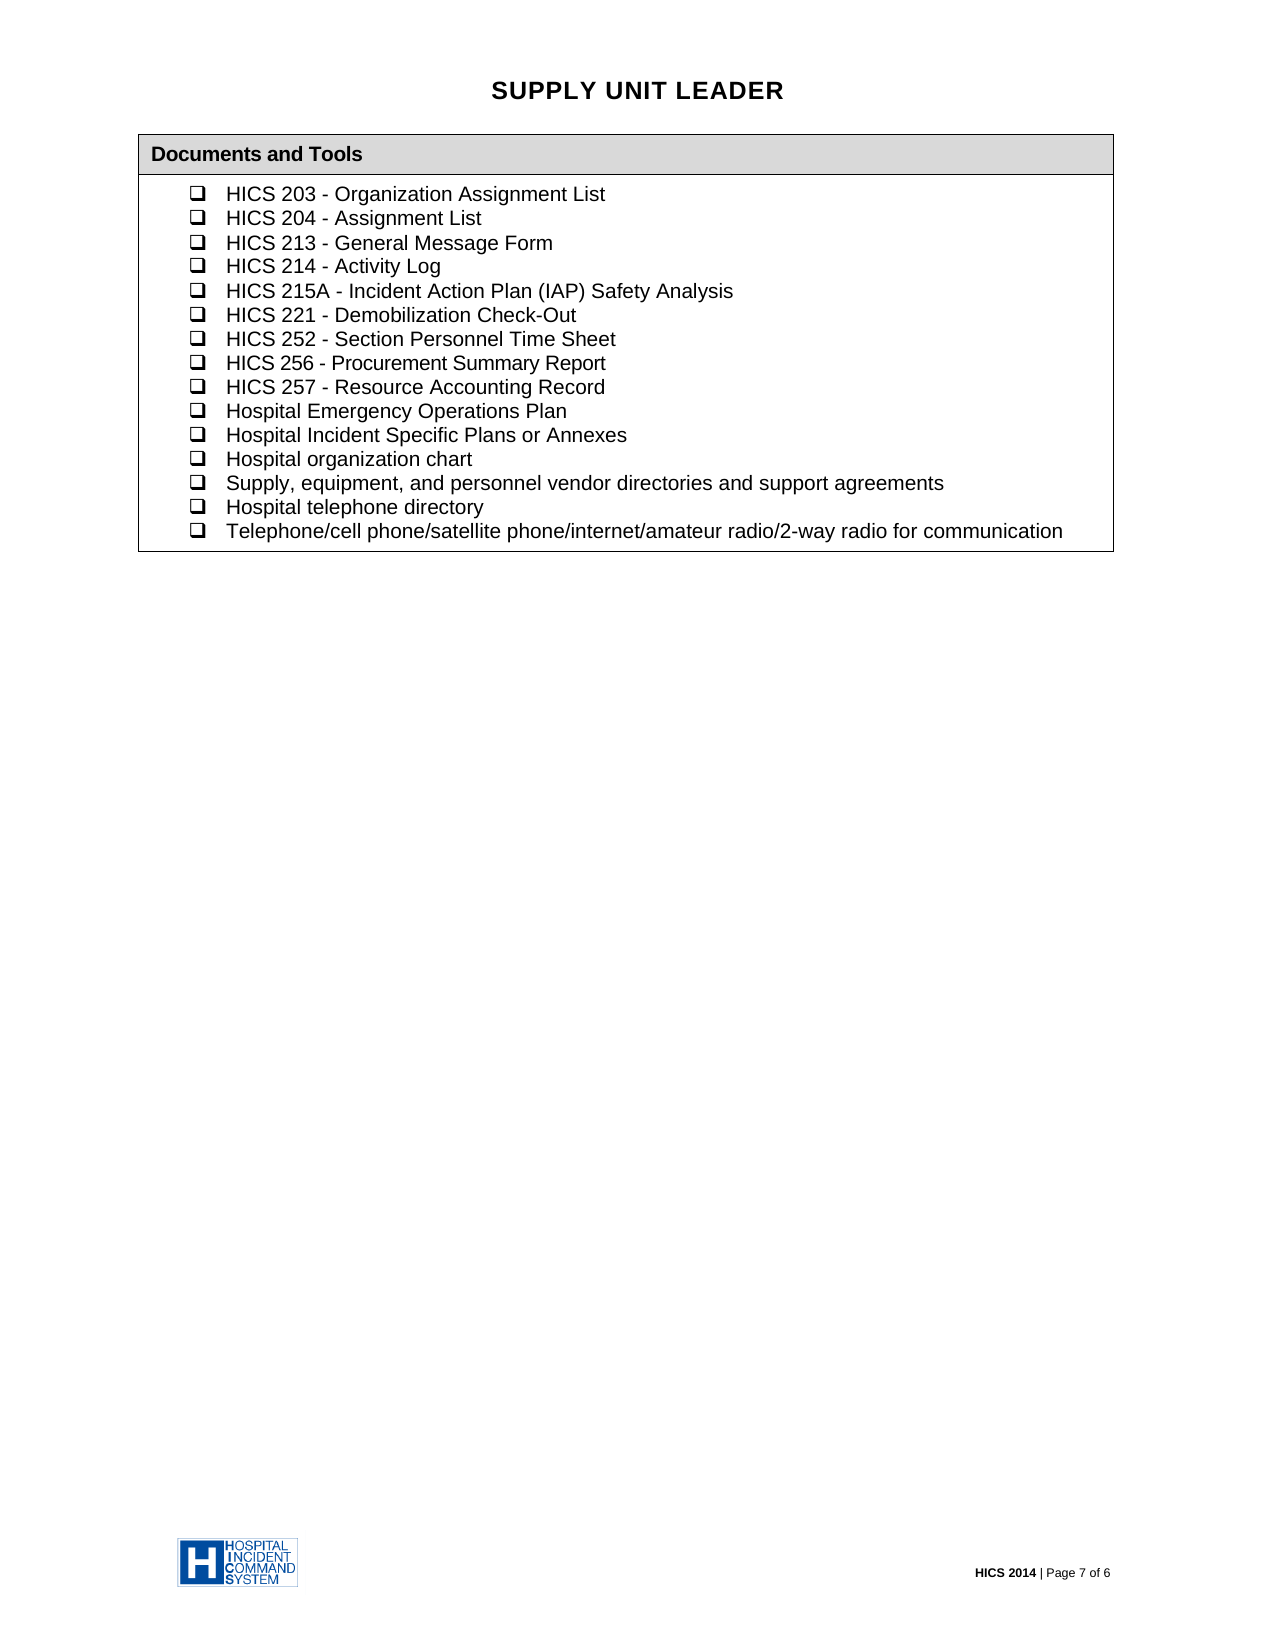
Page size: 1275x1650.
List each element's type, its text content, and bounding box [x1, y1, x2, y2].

picture [170, 1530, 306, 1595]
table_header Documents and Tools [139, 135, 1113, 174]
table_cell HICS 203 - Organization Assignment List HICS 204 - Assignment List HICS 213 - General Message Form HICS 214 - Activity Log HICS 215A - Incident Action Plan (IAP) Safety Analysis HICS 221 - Demobilization Check-Out HICS 252 - Section Personnel Time Sheet HICS 256 - Procurement Summary Report HICS 257 - Resource Accounting Record Hospital Emergency Operations Plan Hospital Incident Specific Plans or Annexes Hospital organization chart Supply, equipment, and personnel vendor directories and support agreements Hospital telephone directory Telephone/cell phone/satellite phone/internet/amateur radio/2-way radio for communication [139, 175, 1113, 551]
